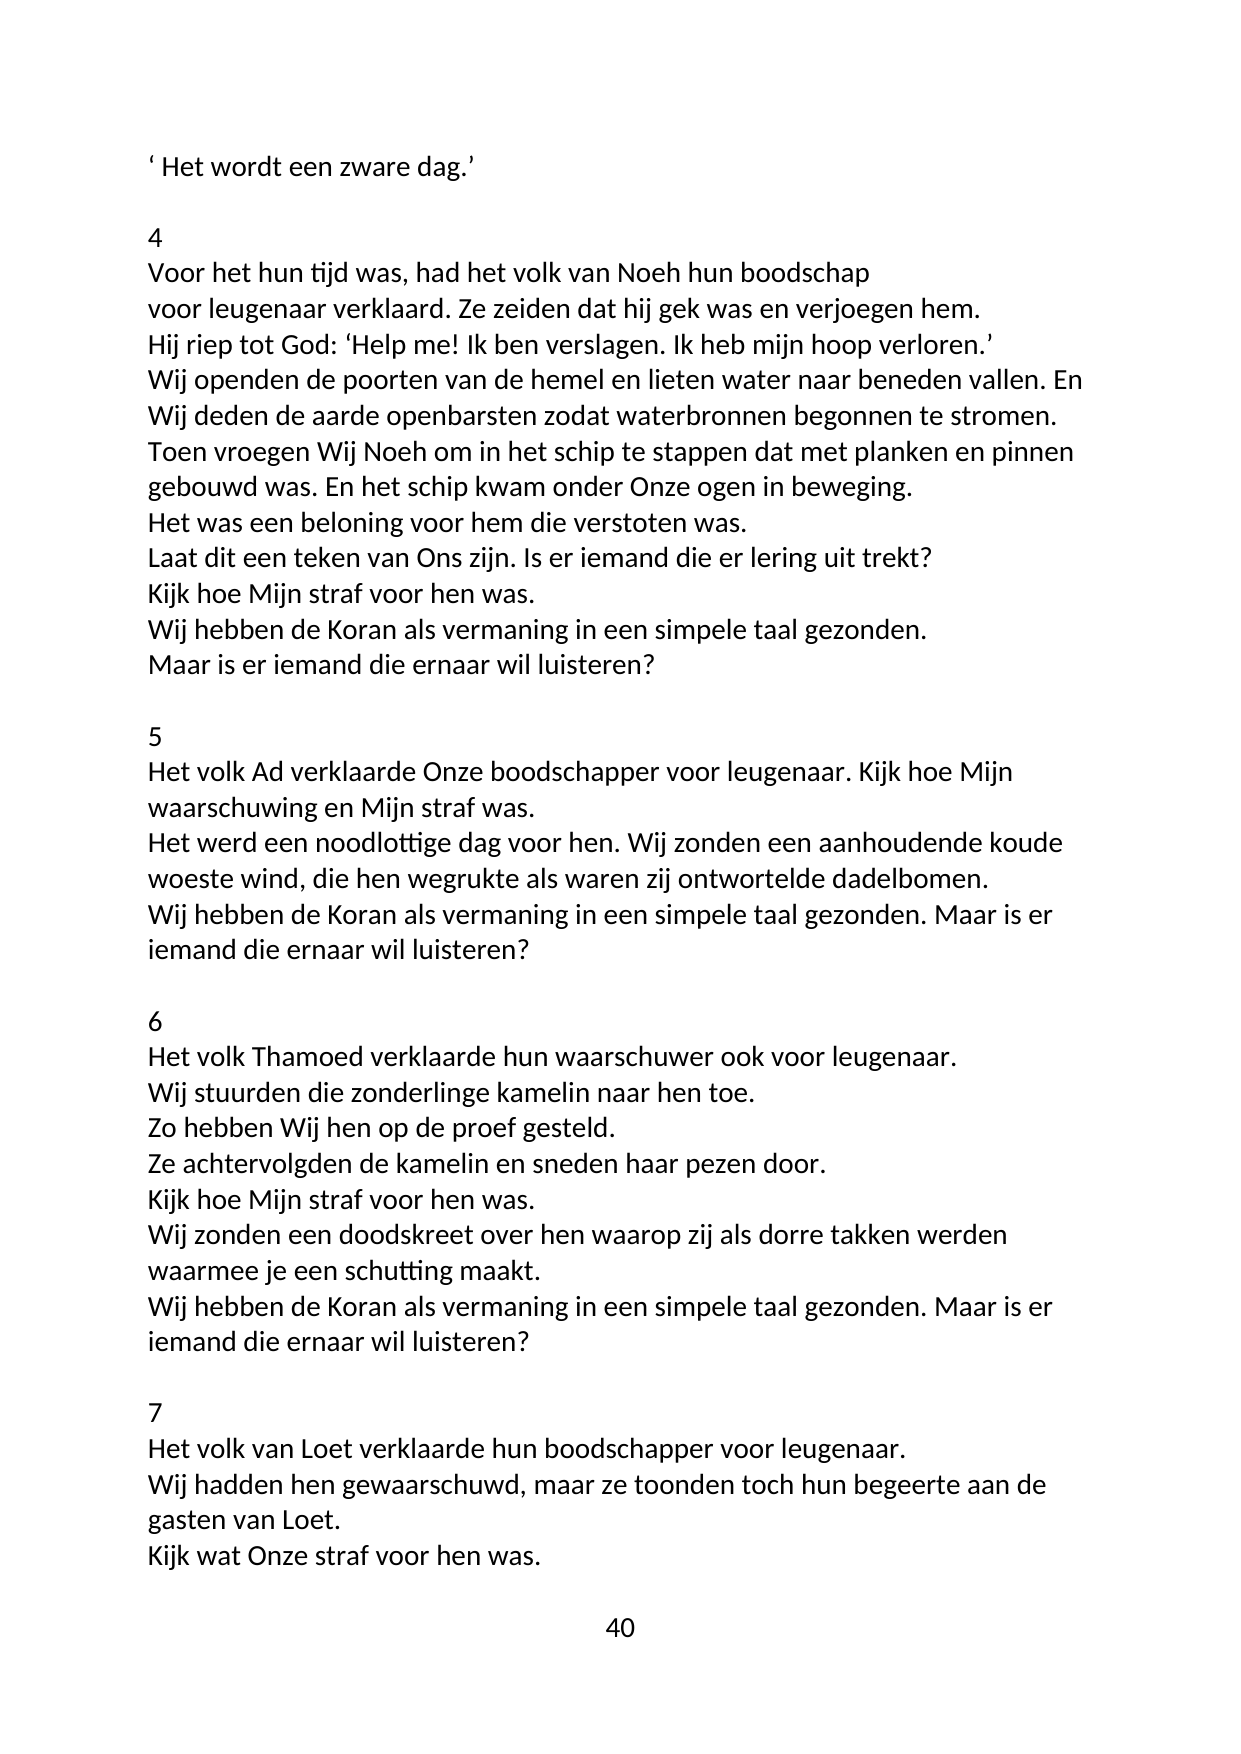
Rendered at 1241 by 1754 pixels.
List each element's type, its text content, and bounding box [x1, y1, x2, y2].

text Wij openden de poorten van de hemel en lieten water naar beneden vallen. En Wij deden de aarde openbarsten zodat waterbronnen begonnen te stromen. [148, 361, 1093, 433]
text Wij hebben de Koran als vermaning in een simpele taal gezonden. [148, 611, 1093, 646]
text Het was een beloning voor hem die verstoten was. [148, 504, 1093, 539]
text Het volk van Loet verklaarde hun boodschapper voor leugenaar. [148, 1430, 1093, 1466]
text Laat dit een teken van Ons zijn. Is er iemand die er lering uit trekt? [148, 539, 1093, 575]
text Wij stuurden die zonderlinge kamelin naar hen toe. [148, 1074, 1093, 1109]
text Maar is er iemand die ernaar wil luisteren? [148, 646, 1093, 682]
text Toen vroegen Wij Noeh om in het schip te stappen dat met planken en pinnen gebouwd was. En het schip kwam onder Onze ogen in beweging. [148, 433, 1093, 504]
text 6 [148, 1003, 1093, 1038]
text Ze achtervolgden de kamelin en sneden haar pezen door. [148, 1145, 1093, 1181]
text Zo hebben Wij hen op de proef gesteld. [148, 1109, 1093, 1145]
text Voor het hun tijd was, had het volk van Noeh hun boodschap [148, 254, 1093, 290]
text Kijk wat Onze straf voor hen was. [148, 1537, 1093, 1573]
text 4 [148, 219, 1093, 254]
text Wij hebben de Koran als vermaning in een simpele taal gezonden. Maar is er iemand die ernaar wil luisteren? [148, 896, 1093, 967]
text 7 [148, 1394, 1093, 1430]
text Kijk hoe Mijn straf voor hen was. [148, 575, 1093, 611]
text voor leugenaar verklaard. Ze zeiden dat hij gek was en verjoegen hem. [148, 290, 1093, 326]
text Hij riep tot God: ‘Help me! Ik ben verslagen. Ik heb mijn hoop verloren.’ [148, 326, 1093, 361]
text 5 [148, 718, 1093, 753]
text Wij hadden hen gewaarschuwd, maar ze toonden toch hun begeerte aan de gasten van Loet. [148, 1466, 1093, 1537]
text ‘ Het wordt een zware dag.’ [148, 148, 1093, 183]
text Het volk Thamoed verklaarde hun waarschuwer ook voor leugenaar. [148, 1038, 1093, 1074]
text Kijk hoe Mijn straf voor hen was. [148, 1181, 1093, 1216]
text Wij hebben de Koran als vermaning in een simpele taal gezonden. Maar is er iemand die ernaar wil luisteren? [148, 1288, 1093, 1359]
text Het volk Ad verklaarde Onze boodschapper voor leugenaar. Kijk hoe Mijn waarschuwing en Mijn straf was. [148, 753, 1093, 824]
text Wij zonden een doodskreet over hen waarop zij als dorre takken werden waarmee je een schutting maakt. [148, 1216, 1093, 1288]
text Het werd een noodlottige dag voor hen. Wij zonden een aanhoudende koude woeste wind, die hen wegrukte als waren zij ontwortelde dadelbomen. [148, 824, 1093, 896]
